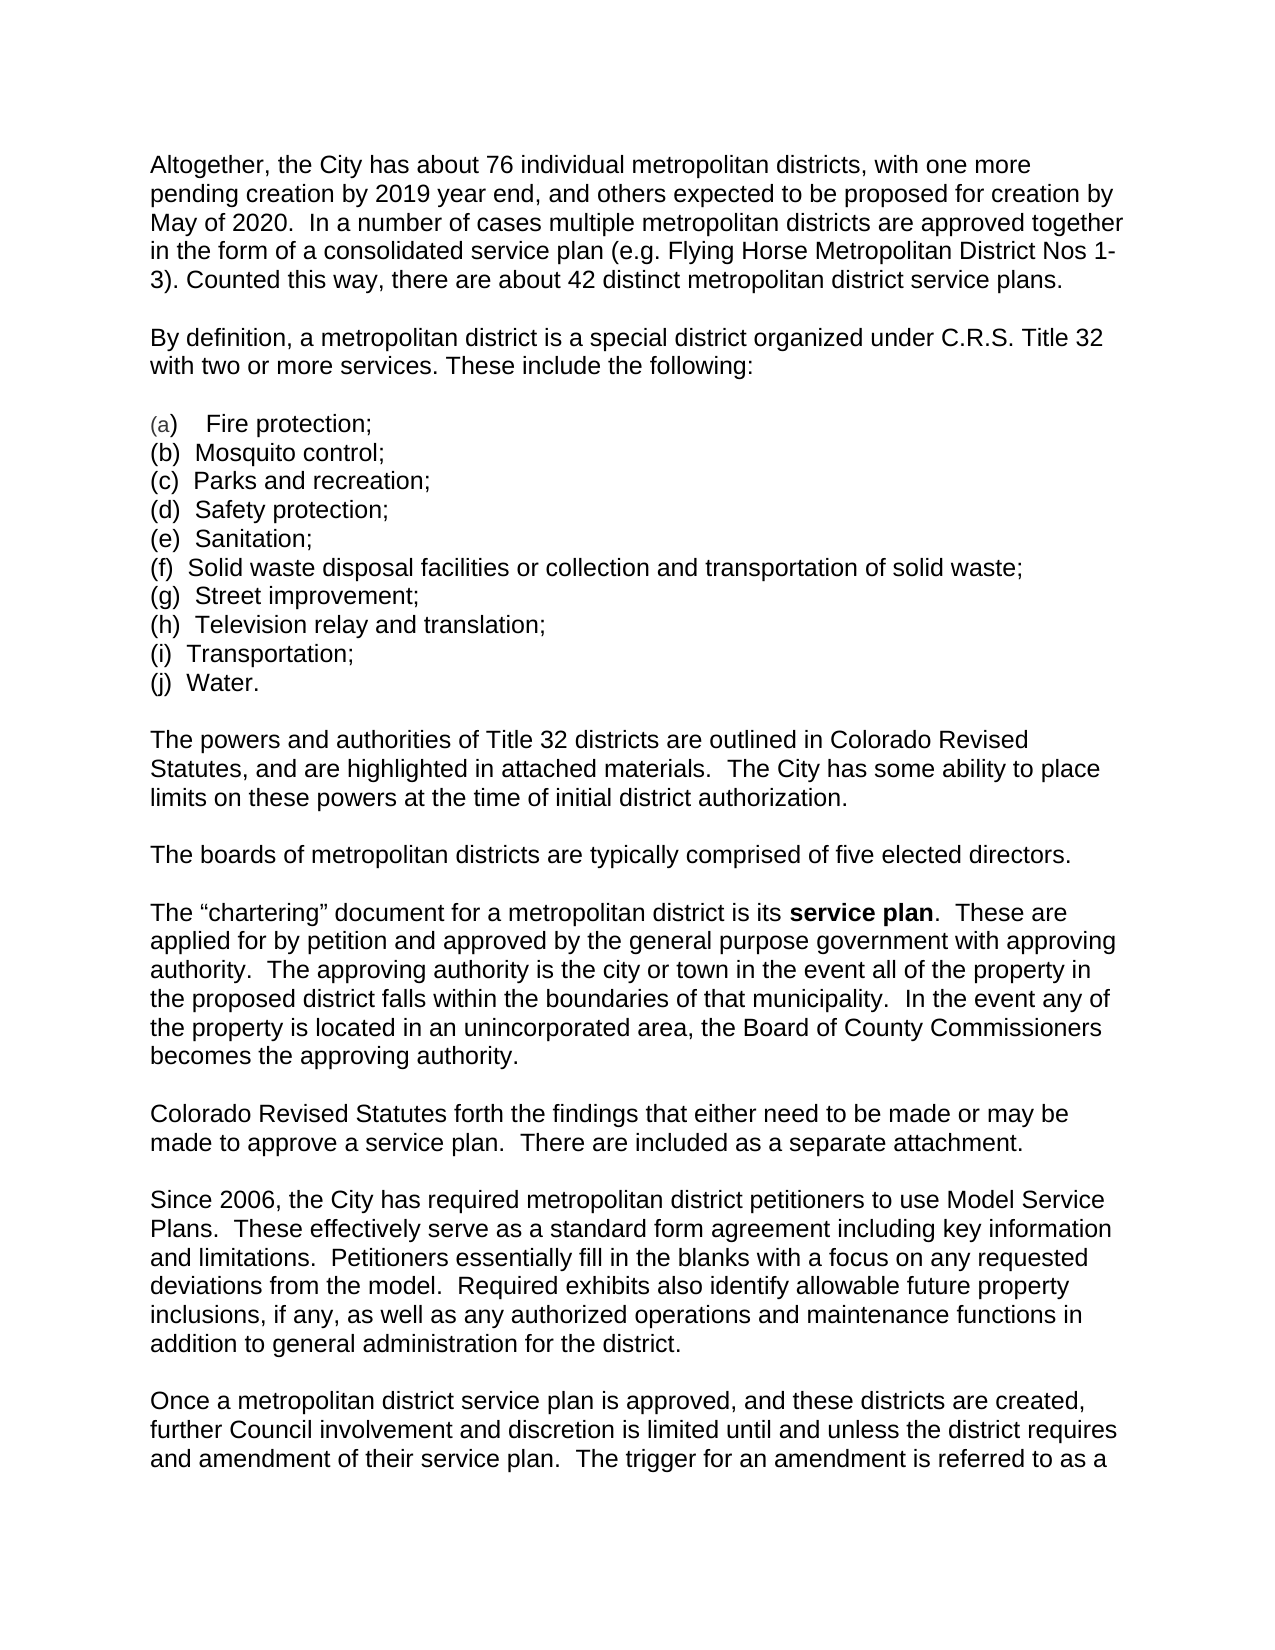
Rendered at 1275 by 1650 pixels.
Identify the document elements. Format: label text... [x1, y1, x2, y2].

text (a) Fire protection; [150, 409, 1125, 437]
text The “chartering” document for a metropolitan district is its service plan. These are applied for by petition and approved by the general purpose government with approving authority. The approving authority is the city or town in the event all of the property in the proposed district falls within the boundaries of that municipality. In the event any of the property is located in an unincorporated area, the Board of County Commissioners becomes the approving authority. [150, 897, 1125, 1070]
text Altogether, the City has about 76 individual metropolitan districts, with one more pending creation by 2019 year end, and others expected to be proposed for creation by May of 2020. In a number of cases multiple metropolitan districts are approved together in the form of a consolidated service plan (e.g. Flying Horse Metropolitan District Nos 1-3). Counted this way, there are about 42 distinct metropolitan district service plans. [150, 150, 1125, 294]
text Since 2006, the City has required metropolitan district petitioners to use Model Service Plans. These effectively serve as a standard form agreement including key information and limitations. Petitioners essentially fill in the blanks with a focus on any requested deviations from the model. Required exhibits also identify allowable future property inclusions, if any, as well as any authorized operations and maintenance functions in addition to general administration for the district. [150, 1185, 1125, 1357]
text (c) Parks and recreation; [150, 466, 1125, 495]
text (g) Street improvement; [150, 581, 1125, 610]
text (e) Sanitation; [150, 524, 1125, 552]
text The powers and authorities of Title 32 districts are outlined in Colorado Revised Statutes, and are highlighted in attached materials. The City has some ability to place limits on these powers at the time of initial district authorization. [150, 725, 1125, 811]
text (f) Solid waste disposal facilities or collection and transportation of solid waste; [150, 552, 1125, 581]
text (b) Mosquito control; [150, 437, 1125, 466]
text (h) Television relay and translation; [150, 610, 1125, 639]
text (d) Safety protection; [150, 495, 1125, 524]
text Colorado Revised Statutes forth the findings that either need to be made or may be made to approve a service plan. There are included as a separate attachment. [150, 1099, 1125, 1156]
text (i) Transportation; [150, 639, 1125, 667]
text The boards of metropolitan districts are typically comprised of five elected directors. [150, 840, 1125, 869]
text By definition, a metropolitan district is a special district organized under C.R.S. Title 32 with two or more services. These include the following: [150, 322, 1125, 380]
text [150, 1386, 1125, 1472]
text (j) Water. [150, 667, 1125, 696]
